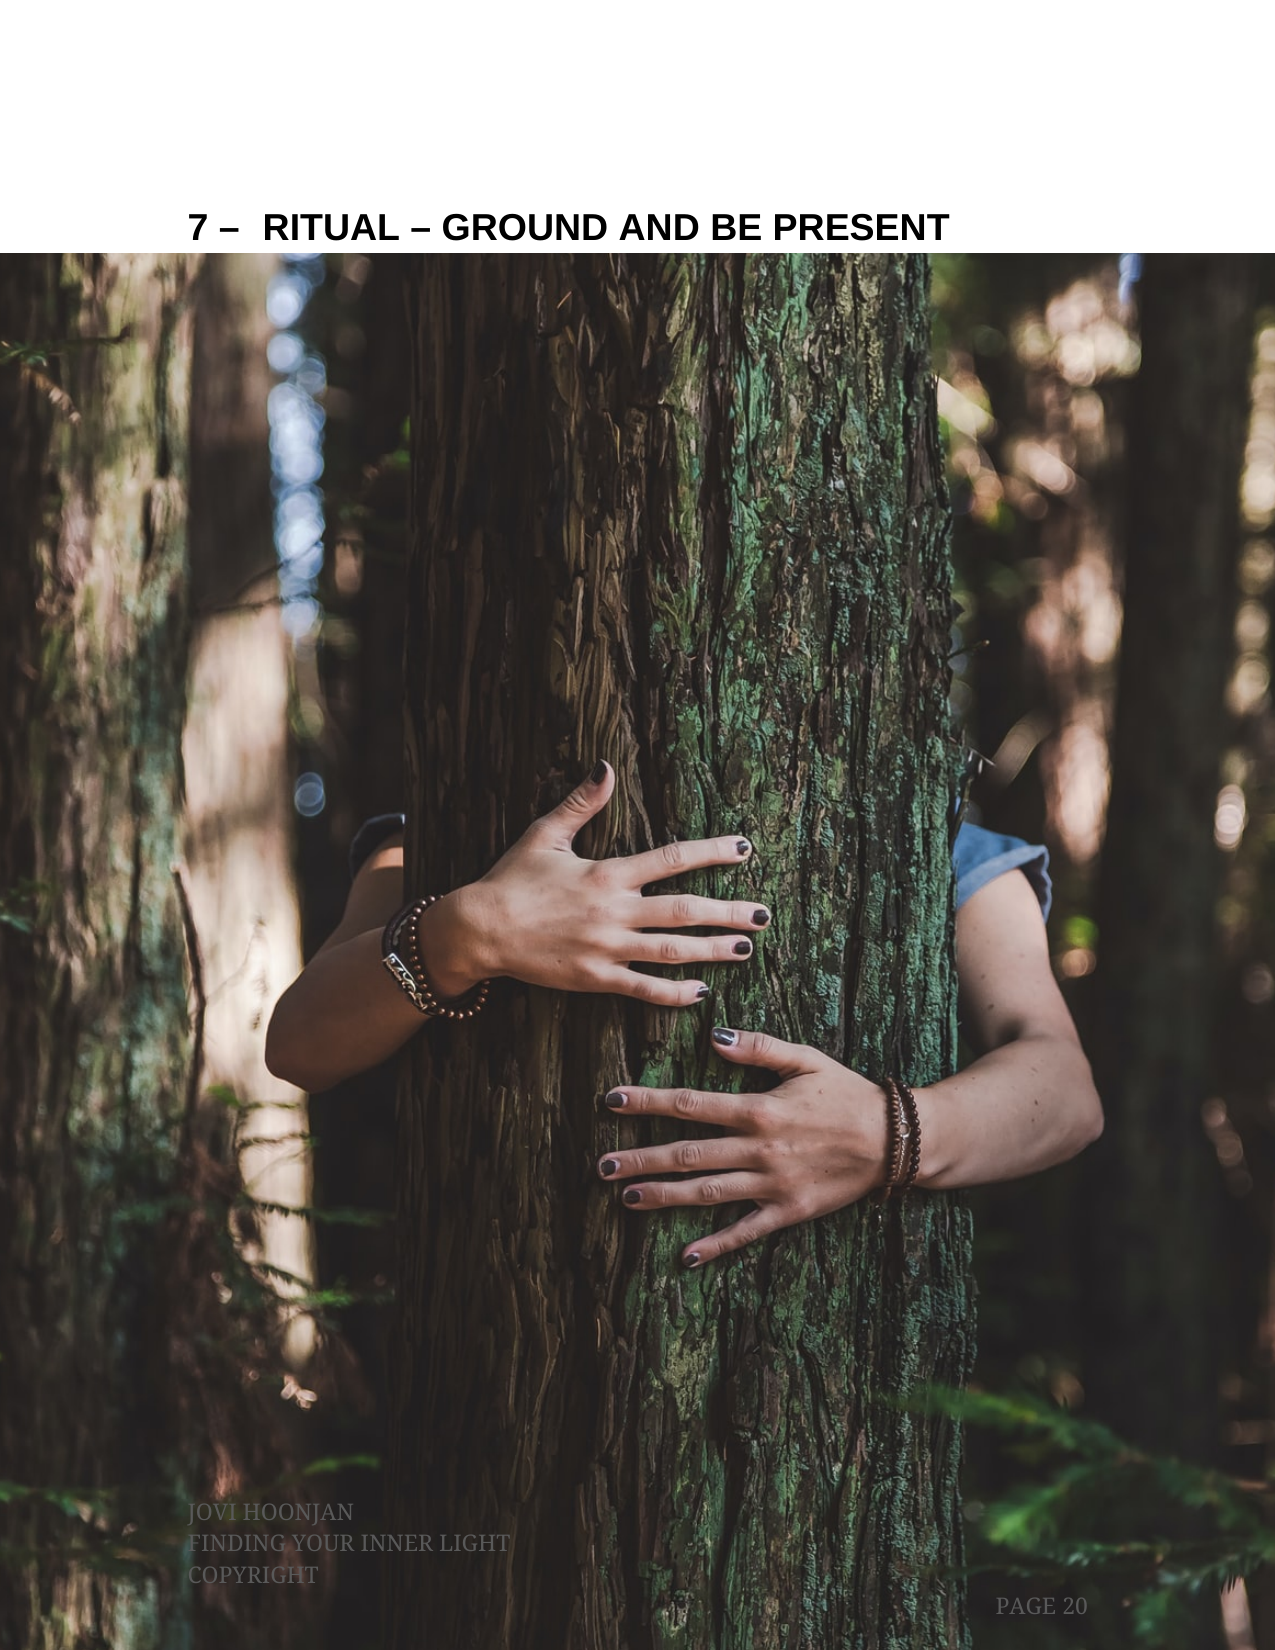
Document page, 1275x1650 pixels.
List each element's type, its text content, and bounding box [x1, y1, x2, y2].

subtitle 7 – Ritual – Ground and Be Present [187, 205, 1087, 248]
picture [0, 253, 1275, 1650]
